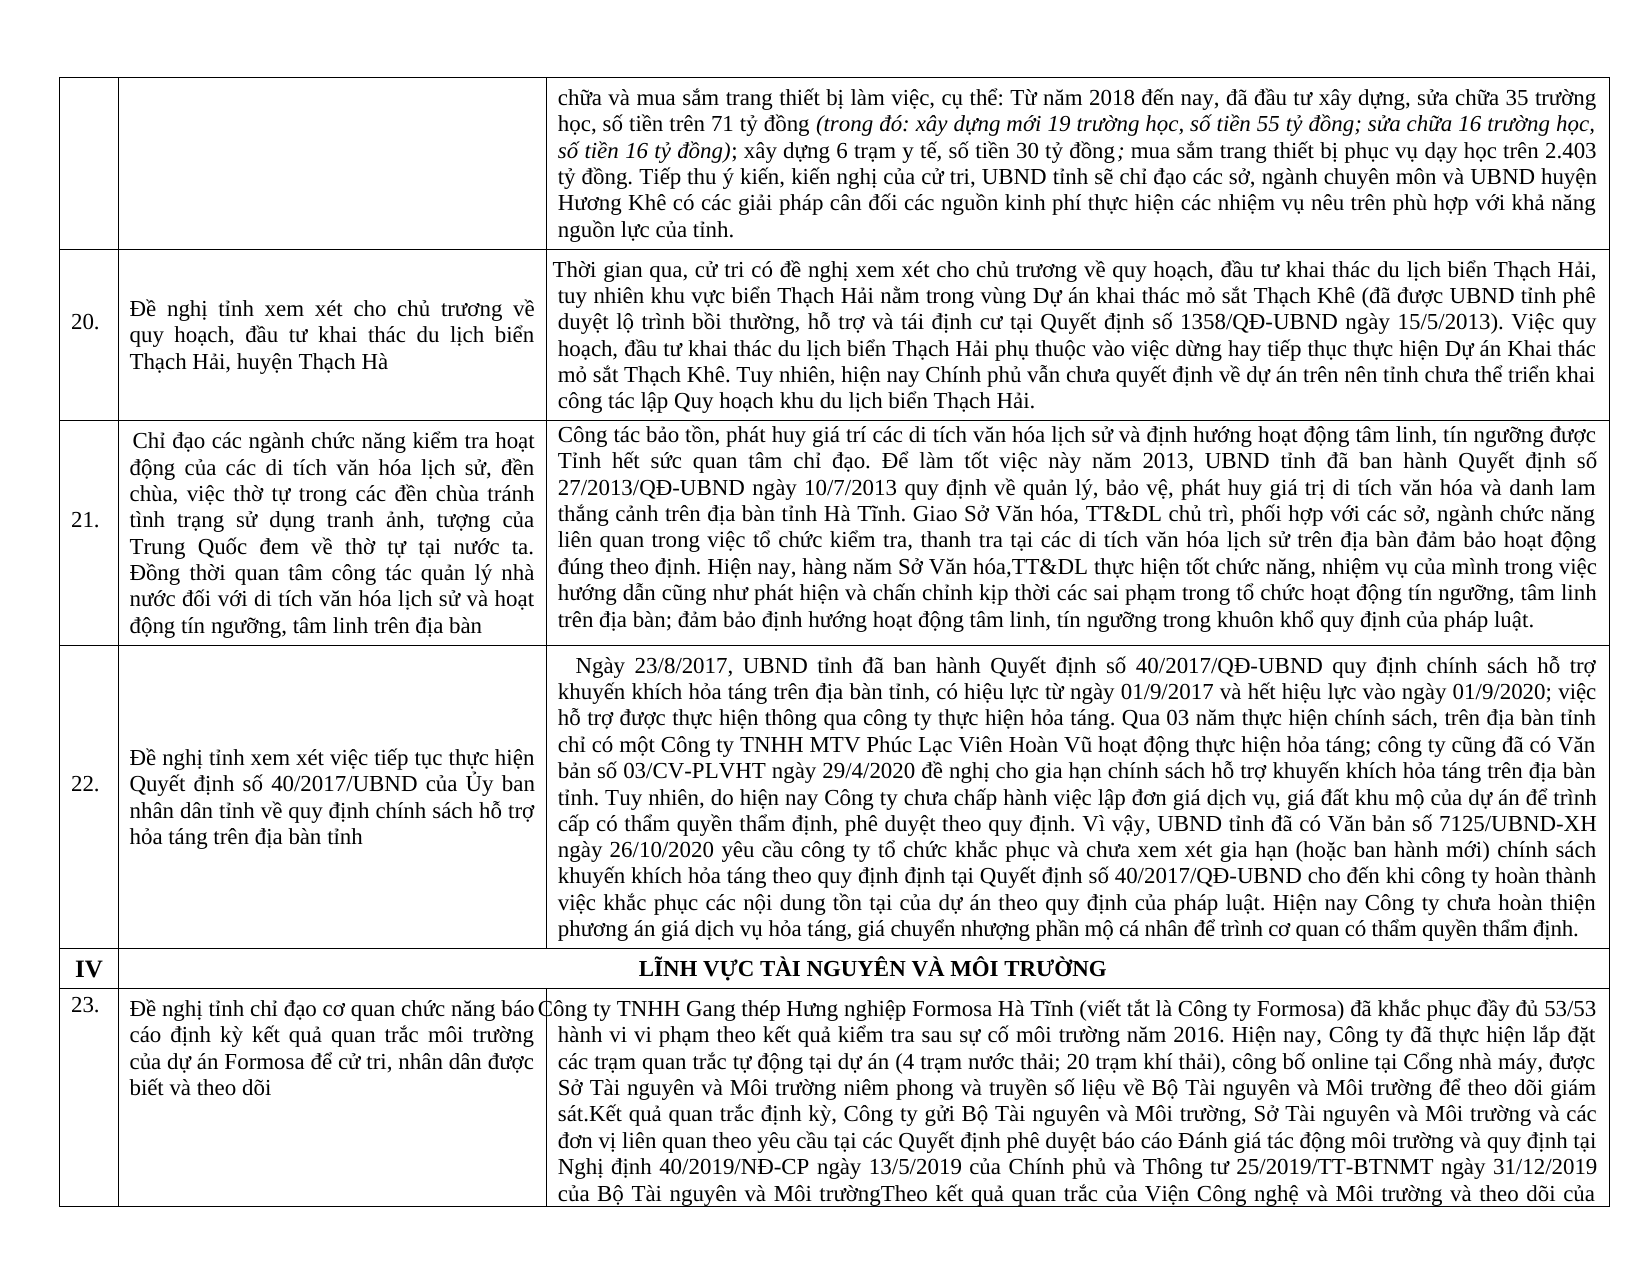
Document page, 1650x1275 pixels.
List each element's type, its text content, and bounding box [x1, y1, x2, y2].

table_cell Đề nghị tỉnh xem xét việc tiếp tục thực hiện Quyết định số 40/2017/UBND của Ủy ban nhân dân tỉnh về quy định chính sách hỗ trợ hỏa táng trên địa bàn tỉnh [119, 646, 546, 948]
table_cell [547, 989, 1609, 1206]
table_cell Đề nghị tỉnh xem xét cho chủ trương về quy hoạch, đầu tư khai thác du lịch biển Thạch Hải, huyện Thạch Hà [119, 250, 546, 420]
table_cell [60, 646, 118, 948]
table_cell [60, 421, 118, 644]
table_cell LĨNH VỰC TÀI NGUYÊN VÀ MÔI TRƯỜNG [119, 949, 1609, 988]
table_cell Chỉ đạo các ngành chức năng kiểm tra hoạt động của các di tích văn hóa lịch sử, đền chùa, việc thờ tự trong các đền chùa tránh tình trạng sử dụng tranh ảnh, tượng của Trung Quốc đem về thờ tự tại nước ta. Đồng thời quan tâm công tác quản lý nhà nước đối với di tích văn hóa lịch sử và hoạt động tín ngưỡng, tâm linh trên địa bàn [119, 421, 546, 644]
table_cell [60, 989, 118, 1206]
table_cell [119, 989, 546, 1206]
table_cell [60, 250, 118, 420]
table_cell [547, 78, 1609, 248]
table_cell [119, 78, 546, 248]
table_cell Ngày 23/8/2017, UBND tỉnh đã ban hành Quyết định số 40/2017/QĐ-UBND quy định chính sách hỗ trợ khuyến khích hỏa táng trên địa bàn tỉnh, có hiệu lực từ ngày 01/9/2017 và hết hiệu lực vào ngày 01/9/2020; việc hỗ trợ được thực hiện thông qua công ty thực hiện hỏa táng. Qua 03 năm thực hiện chính sách, trên địa bàn tỉnh chỉ có một Công ty TNHH MTV Phúc Lạc Viên Hoàn Vũ hoạt động thực hiện hỏa táng; công ty cũng đã có Văn bản số 03/CV-PLVHT ngày 29/4/2020 đề nghị cho gia hạn chính sách hỗ trợ khuyến khích hỏa táng trên địa bàn tỉnh. Tuy nhiên, do hiện nay Công ty chưa chấp hành việc lập đơn giá dịch vụ, giá đất khu mộ của dự án để trình cấp có thẩm quyền thẩm định, phê duyệt theo quy định. Vì vậy, UBND tỉnh đã có Văn bản số 7125/UBND-XH ngày 26/10/2020 yêu cầu công ty tổ chức khắc phục và chưa xem xét gia hạn (hoặc ban hành mới) chính sách khuyến khích hỏa táng theo quy định định tại Quyết định số 40/2017/QĐ-UBND cho đến khi công ty hoàn thành việc khắc phục các nội dung tồn tại của dự án theo quy định của pháp luật. Hiện nay Công ty chưa hoàn thiện phương án giá dịch vụ hỏa táng, giá chuyển nhượng phần mộ cá nhân để trình cơ quan có thẩm quyền thẩm định. [547, 646, 1609, 948]
table_cell IV [60, 949, 118, 988]
table_cell [60, 78, 118, 248]
table_cell Thời gian qua, cử tri có đề nghị xem xét cho chủ trương về quy hoạch, đầu tư khai thác du lịch biển Thạch Hải, tuy nhiên khu vực biển Thạch Hải nằm trong vùng Dự án khai thác mỏ sắt Thạch Khê (đã được UBND tỉnh phê duyệt lộ trình bồi thường, hỗ trợ và tái định cư tại Quyết định số 1358/QĐ-UBND ngày 15/5/2013). Việc quy hoạch, đầu tư khai thác du lịch biển Thạch Hải phụ thuộc vào việc dừng hay tiếp thục thực hiện Dự án Khai thác mỏ sắt Thạch Khê. Tuy nhiên, hiện nay Chính phủ vẫn chưa quyết định về dự án trên nên tỉnh chưa thể triển khai công tác lập Quy hoạch khu du lịch biển Thạch Hải. [547, 250, 1609, 420]
table_cell Công tác bảo tồn, phát huy giá trí các di tích văn hóa lịch sử và định hướng hoạt động tâm linh, tín ngưỡng được Tỉnh hết sức quan tâm chỉ đạo. Để làm tốt việc này năm 2013, UBND tỉnh đã ban hành Quyết định số 27/2013/QĐ-UBND ngày 10/7/2013 quy định về quản lý, bảo vệ, phát huy giá trị di tích văn hóa và danh lam thắng cảnh trên địa bàn tỉnh Hà Tĩnh. Giao Sở Văn hóa, TT&DL chủ trì, phối hợp với các sở, ngành chức năng liên quan trong việc tổ chức kiểm tra, thanh tra tại các di tích văn hóa lịch sử trên địa bàn đảm bảo hoạt động đúng theo định. Hiện nay, hàng năm Sở Văn hóa,TT&DL thực hiện tốt chức năng, nhiệm vụ của mình trong việc hướng dẫn cũng như phát hiện và chấn chỉnh kịp thời các sai phạm trong tổ chức hoạt động tín ngưỡng, tâm linh trên địa bàn; đảm bảo định hướng hoạt động tâm linh, tín ngưỡng trong khuôn khổ quy định của pháp luật. [547, 421, 1609, 644]
